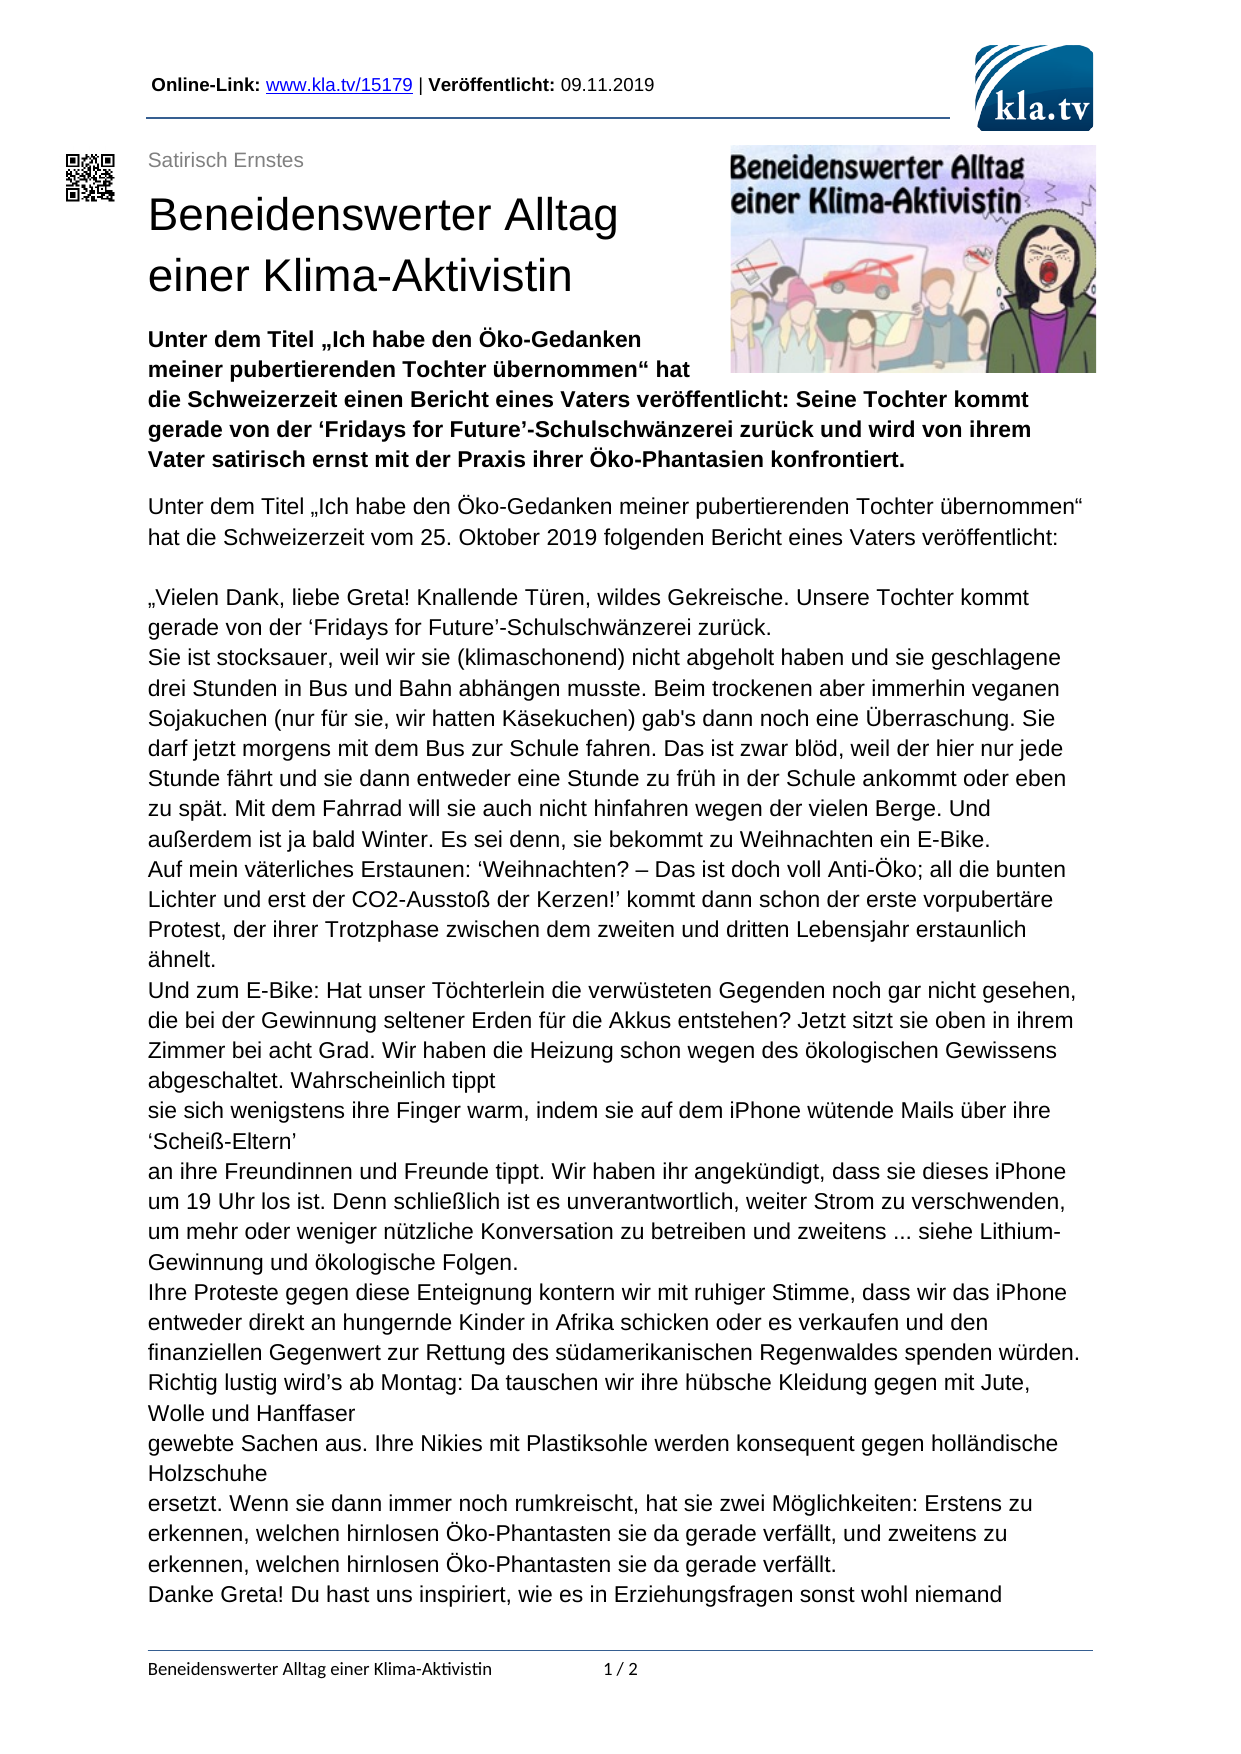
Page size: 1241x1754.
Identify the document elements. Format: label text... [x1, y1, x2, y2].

text Satirisch Ernstes [148, 148, 1093, 172]
text Beneidenswerter Alltag einer Klima-Aktivistin [148, 188, 1093, 301]
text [148, 493, 1093, 1607]
text Unter dem Titel „Ich habe den Öko-Gedanken meiner pubertierenden Tochter übernommen“ hat die Schweizerzeit einen Bericht eines Vaters veröffentlicht: Seine Tochter kommt gerade von der ‘Fridays for Future’-Schulschwänzerei zurück und wird von ihrem Vater satirisch ernst mit der Praxis ihrer Öko-Phantasien konfrontiert. [148, 326, 1093, 473]
